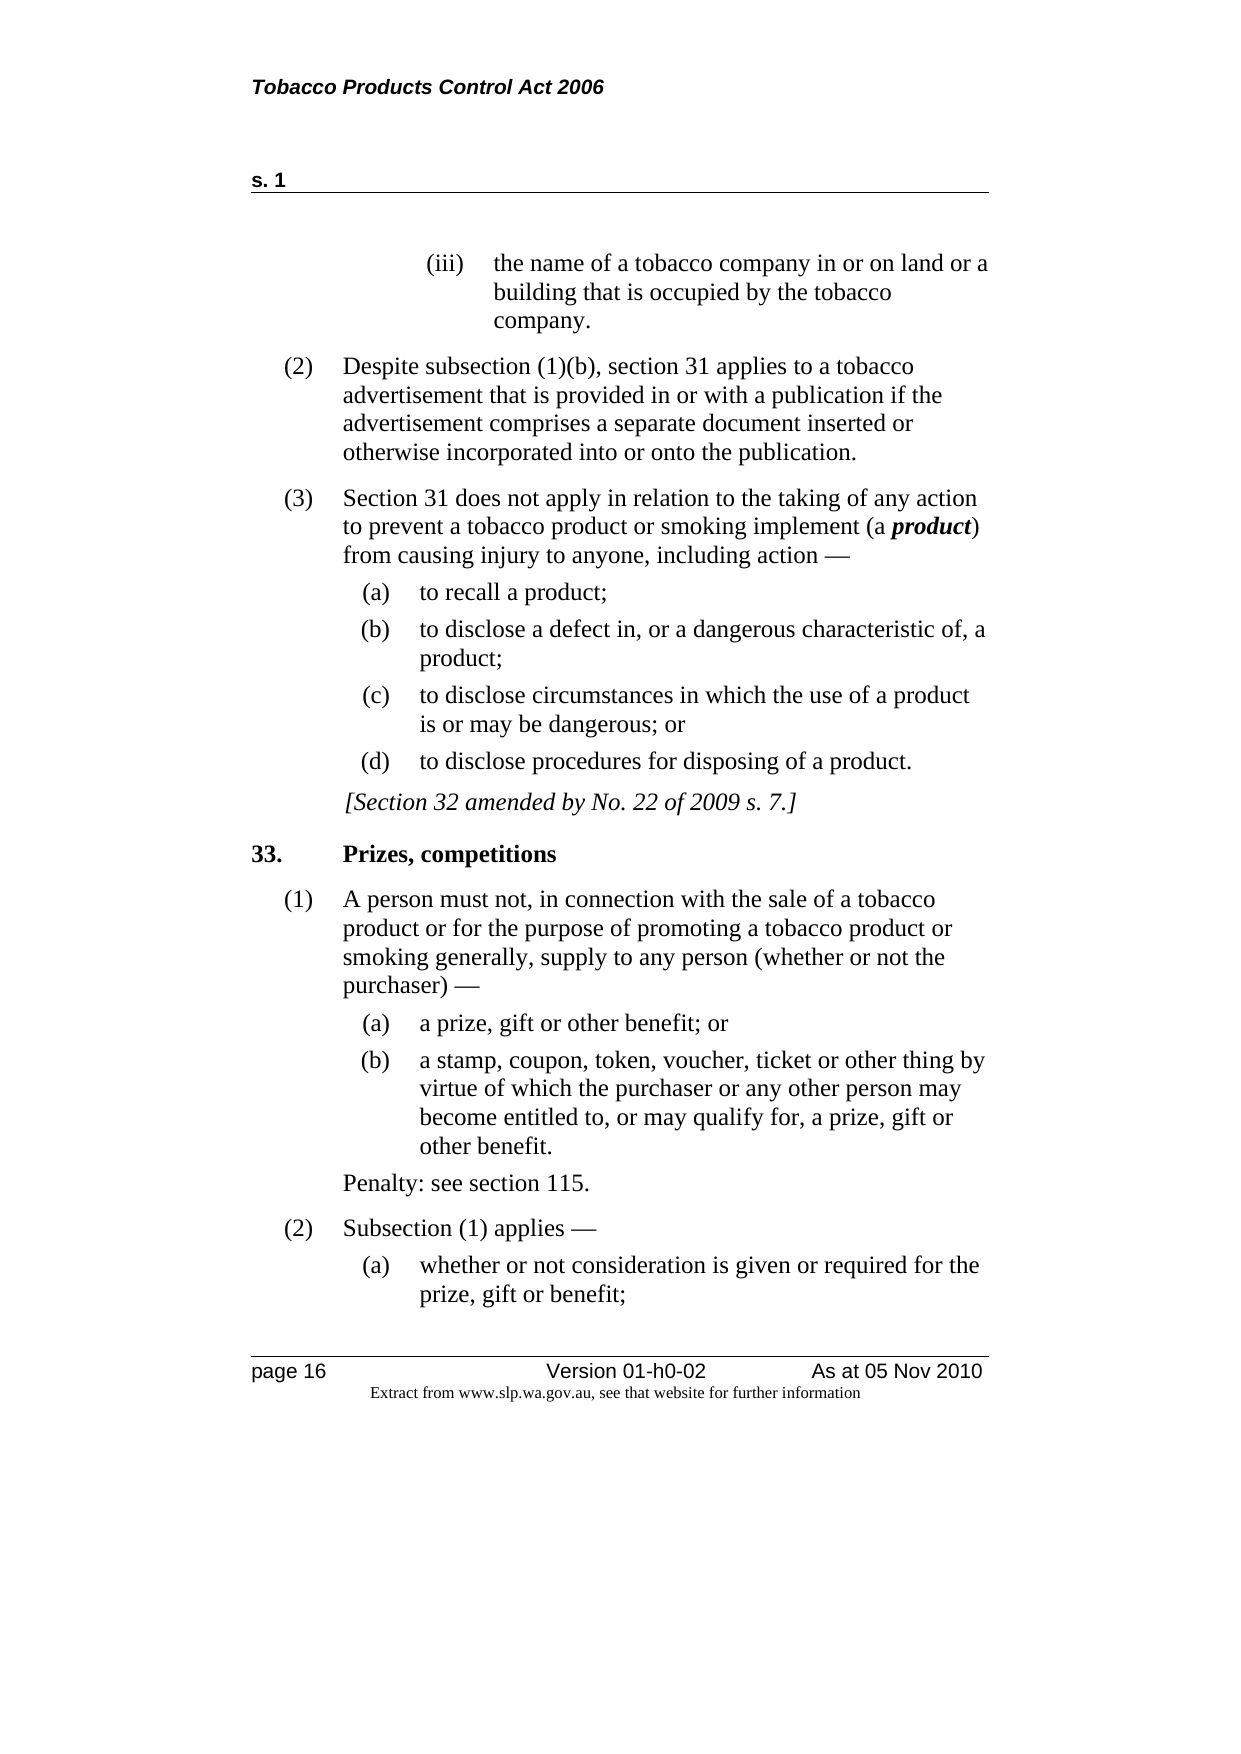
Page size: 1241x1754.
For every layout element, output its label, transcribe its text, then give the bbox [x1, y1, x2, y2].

text (b) to disclose a defect in, or a dangerous characteristic of, a product; [251, 614, 989, 672]
text (b) a stamp, coupon, token, voucher, ticket or other thing by virtue of which the purchaser or any other person may become entitled to, or may qualify for, a prize, gift or other benefit. [251, 1045, 989, 1160]
text (3) Section 31 does not apply in relation to the taking of any action to prevent a tobacco product or smoking implement (a product) from causing injury to anyone, including action — [251, 483, 989, 569]
text (d) to disclose procedures for disposing of a product. [251, 746, 989, 775]
text (c) to disclose circumstances in which the use of a product is or may be dangerous; or [251, 680, 989, 738]
text (1) A person must not, in connection with the sale of a tobacco product or for the purpose of promoting a tobacco product or smoking generally, supply to any person (whether or not the purchaser) — [251, 884, 989, 999]
text (2) Despite subsection (1)(b), section 31 applies to a tobacco advertisement that is provided in or with a publication if the advertisement comprises a separate document inserted or otherwise incorporated into or onto the publication. [251, 351, 989, 466]
text (a) to recall a product; [251, 577, 989, 606]
text (2) Subsection (1) applies — [251, 1213, 989, 1242]
text (iii) the name of a tobacco company in or on land or a building that is occupied by the tobacco company. [251, 248, 989, 334]
text [Section 32 amended by No. 22 of 2009 s. 7.] [251, 787, 989, 816]
text (a) a prize, gift or other benefit; or [251, 1008, 989, 1036]
text Penalty: see section 115. [251, 1168, 989, 1197]
text (a) whether or not consideration is given or required for the prize, gift or benefit; [251, 1251, 989, 1308]
subtitle 33. Prizes, competitions [251, 839, 989, 868]
